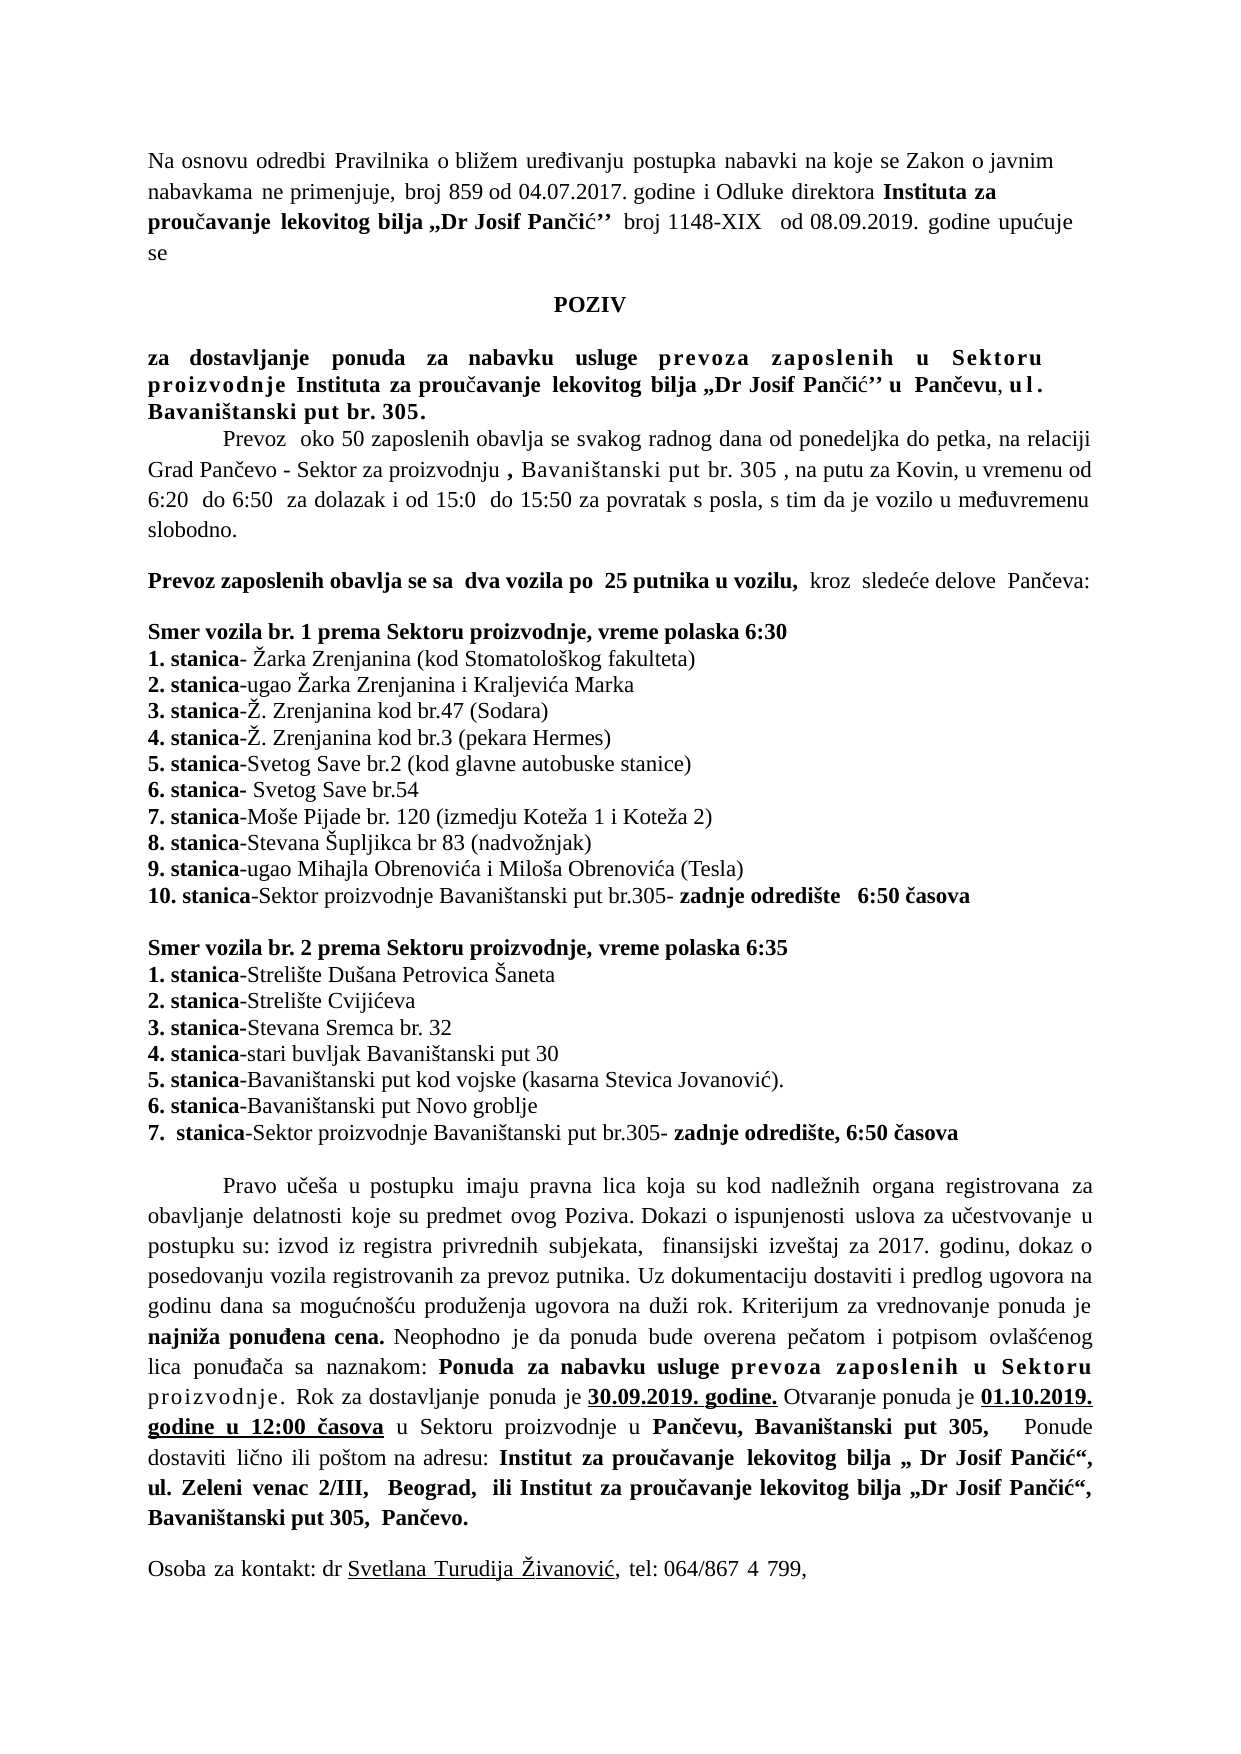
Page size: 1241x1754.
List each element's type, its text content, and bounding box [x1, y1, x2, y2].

text Prevoz oko 50 zaposlenih obavlja se svakog radnog dana od ponedeljka do petka, na relaciji Grad Pančevo - Sektor za proizvodnju , Bavaništanski put br. 305 , na putu za Kovin, u vremenu od 6:20 do 6:50 za dolazak i od 15:0 do 15:50 za povratak s posla, s tim da je vozilo u međuvremenu slobodno. [148, 426, 1093, 542]
text 7. stanica-Sektor proizvodnje Bavaništanski put br.305- zadnje odredište, 6:50 časova [148, 1119, 1093, 1145]
text 3. stanica-Ž. Zrenjanina kod br.47 (Sodara) [148, 697, 1093, 724]
text 4. stanica-Ž. Zrenjanina kod br.3 (pekara Hermes) [148, 724, 1093, 750]
text 8. stanica-Stevana Šupljikca br 83 (nadvožnjak) [148, 829, 1093, 855]
text 6. stanica- Svetog Save br.54 [148, 776, 1093, 803]
text 10. stanica-Sektor proizvodnje Bavaništanski put br.305- zadnje odredište 6:50 časova [148, 882, 1093, 908]
text Pravo učeša u postupku imaju pravna lica koja su kod nadležnih organa registrovana za obavljanje delatnosti koje su predmet ovog Poziva. Dokazi o ispunjenosti uslova za učestvovanje u postupku su: izvod iz registra privrednih subjekata, finansijski izveštaj za 2017. godinu, dokaz o posedovanju vozila registrovanih za prevoz putnika. Uz dokumentaciju dostaviti i predlog ugovora na godinu dana sa mogućnošću produženja ugovora na duži rok. Kriterijum za vrednovanje ponuda je najniža ponuđena cena. Neophodno je da ponuda bude overena pečatom i potpisom ovlašćenog lica ponuđača sa naznakom: Ponuda za nabavku usluge prevoza zaposlenih u Sektoru proizvodnje. Rok za dostavljanje ponuda je 30.09.2019. godine. Otvaranje ponuda je 01.10.2019. godine u 12:00 časova u Sektoru proizvodnje u Pančevu, Bavaništanski put 305, Ponude dostaviti lično ili poštom na adresu: Institut za proučavanje lekovitog bilja „ Dr Josif Pančić“, ul. Zeleni venac 2/III, Beograd, ili Institut za proučavanje lekovitog bilja „Dr Josif Pančić“, Bavaništanski put 305, Pančevo. [148, 1172, 1093, 1530]
text Smer vozila br. 2 prema Sektoru proizvodnje, vreme polaska 6:35 [148, 934, 1093, 961]
text Smer vozila br. 1 prema Sektoru proizvodnje, vreme polaska 6:30 [148, 618, 1093, 644]
text 2. stanica-Strelište Cvijićeva [148, 987, 1093, 1013]
text 2. stanica-ugao Žarka Zrenjanina i Kraljevića Marka [148, 671, 1093, 697]
text 5. stanica-Bavaništanski put kod vojske (kasarna Stevica Jovanović). [148, 1066, 1093, 1093]
text 7. stanica-Moše Pijade br. 120 (izmedju Koteža 1 i Koteža 2) [148, 803, 1093, 829]
text 1. stanica-Strelište Dušana Petrovica Šaneta [148, 961, 1093, 987]
text POZIV [554, 292, 687, 318]
text Na osnovu odredbi Pravilnika o bližem uređivanju postupka nabavki na koje se Zakon o javnim nabavkama ne primenjuje, broj 859 od 04.07.2017. godine i Odluke direktora Instituta za proučavanje lekovitog bilja ,,Dr Josif Pančić’’ broj 1148-XIX od 08.09.2019. godine upućuje se [148, 148, 1093, 267]
text 3. stanica-Stevana Sremca br. 32 [148, 1013, 1093, 1040]
text 6. stanica-Bavaništanski put Novo groblje [148, 1093, 1093, 1119]
text Prevoz zaposlenih obavlja se sa dva vozila po 25 putnika u vozilu, kroz sledeće delove Pančeva: [148, 567, 1093, 593]
text 5. stanica-Svetog Save br.2 (kod glavne autobuske stanice) [148, 750, 1093, 776]
text 9. stanica-ugao Mihajla Obrenovića i Miloša Obrenovića (Tesla) [148, 855, 1093, 882]
text 4. stanica-stari buvljak Bavaništanski put 30 [148, 1040, 1093, 1066]
text za dostavljanje ponuda za nabavku usluge prevoza zaposlenih u Sektoru proizvodnje Instituta za proučavanje lekovitog bilja „Dr Josif Pančić’’ u Pančevu, ul. Bavaništanski put br. 305. [148, 344, 1043, 425]
text Osoba za kontakt: dr Svetlana Turudija Živanović, tel: 064/867 4 799, [148, 1555, 1043, 1581]
text 1. stanica- Žarka Zrenjanina (kod Stomatološkog fakulteta) [148, 644, 1093, 671]
